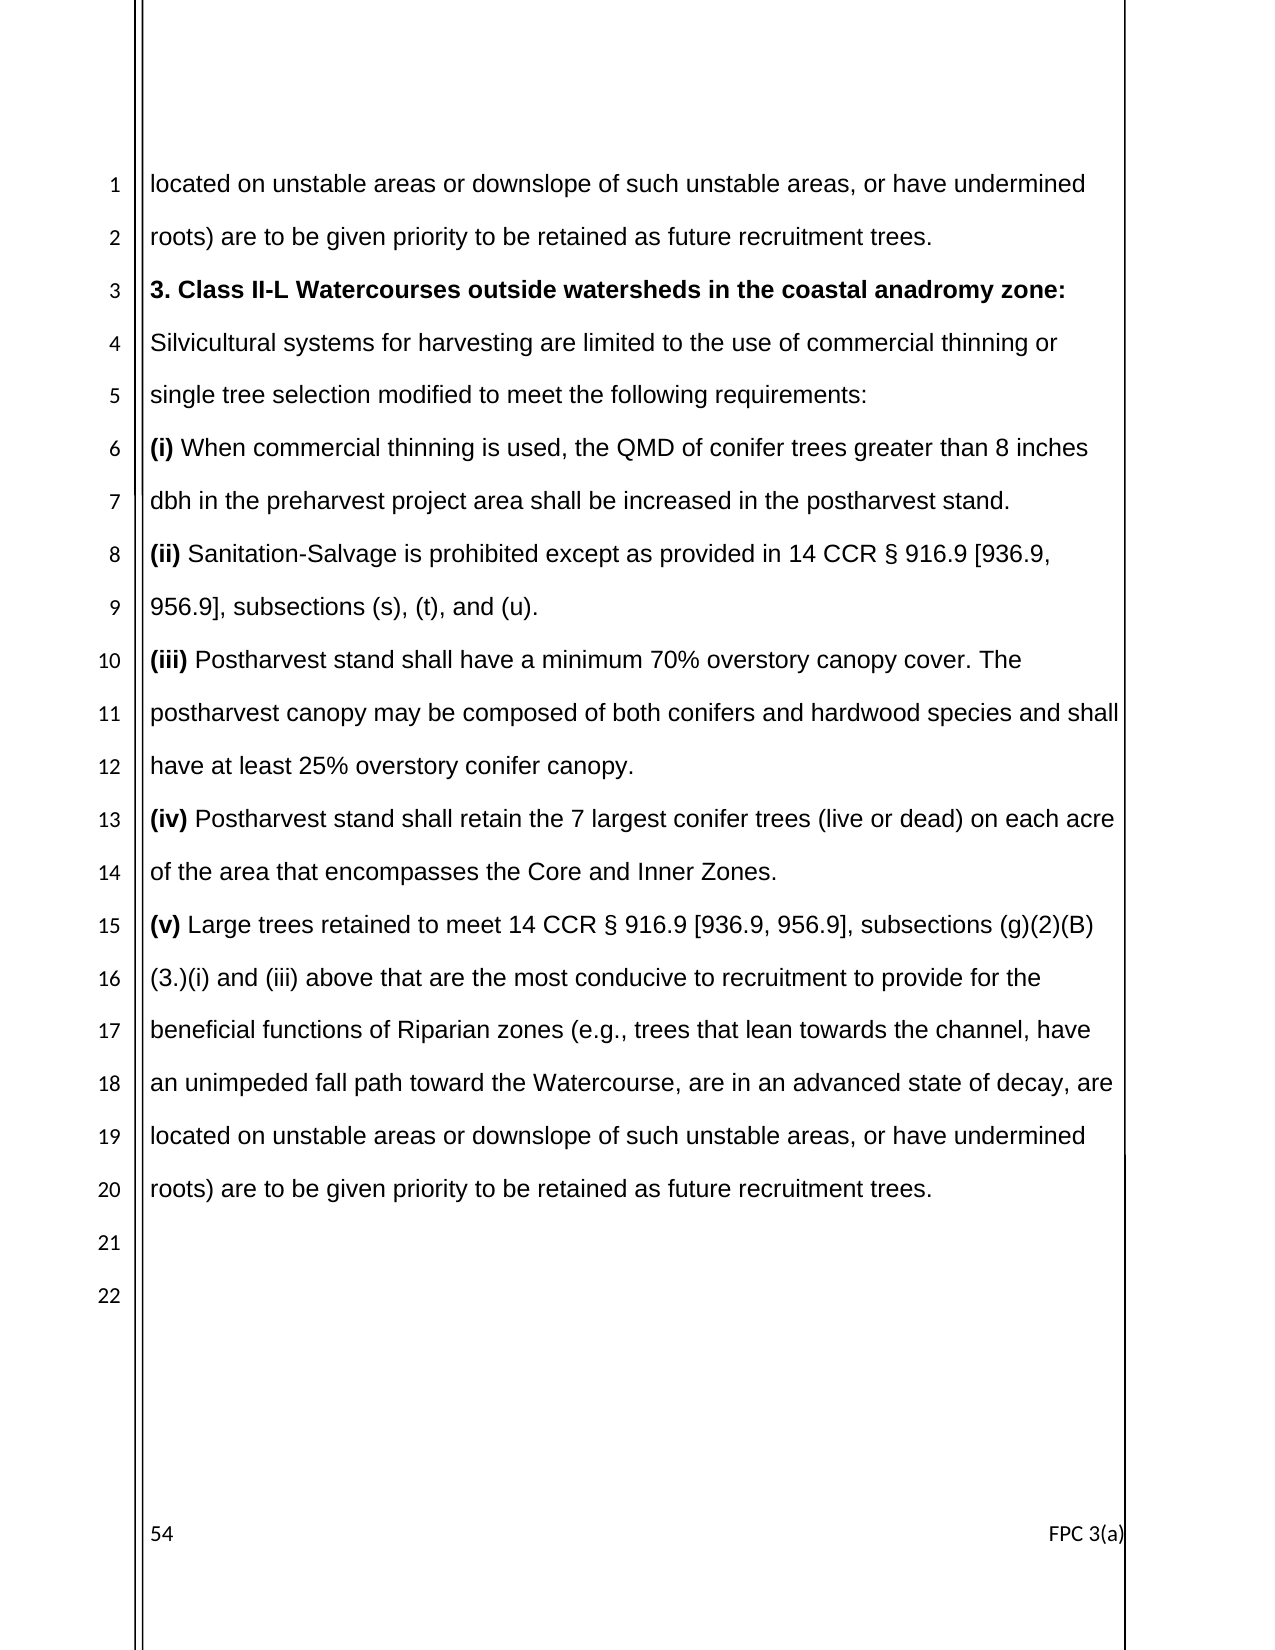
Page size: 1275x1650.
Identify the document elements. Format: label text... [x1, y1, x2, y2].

text (iv) Postharvest stand shall retain the 7 largest conifer trees (live or dead) on each acre of the area that encompasses the Core and Inner Zones. [150, 785, 1125, 891]
text (i) When commercial thinning is used, the QMD of conifer trees greater than 8 inches dbh in the preharvest project area shall be increased in the postharvest stand. [150, 414, 1125, 520]
text (ii) Sanitation-Salvage is prohibited except as provided in 14 CCR § 916.9 [936.9, 956.9], subsections (s), (t), and (u). [150, 520, 1125, 626]
text (v) Large trees retained to meet 14 CCR § 916.9 [936.9, 956.9], subsections (g)(2)(B)(3.)(i) and (iii) above that are the most conducive to recruitment to provide for the beneficial functions of Riparian zones (e.g., trees that lean towards the channel, have an unimpeded fall path toward the Watercourse, are in an advanced state of decay, are located on unstable areas or downslope of such unstable areas, or have undermined roots) are to be given priority to be retained as future recruitment trees. [150, 891, 1125, 1208]
text 3. Class II-L Watercourses outside watersheds in the coastal anadromy zone: Silvicultural systems for harvesting are limited to the use of commercial thinning or single tree selection modified to meet the following requirements: [150, 256, 1125, 414]
text (iii) Postharvest stand shall have a minimum 70% overstory canopy cover. The postharvest canopy may be composed of both conifers and hardwood species and shall have at least 25% overstory conifer canopy. [150, 626, 1125, 785]
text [150, 150, 1125, 256]
